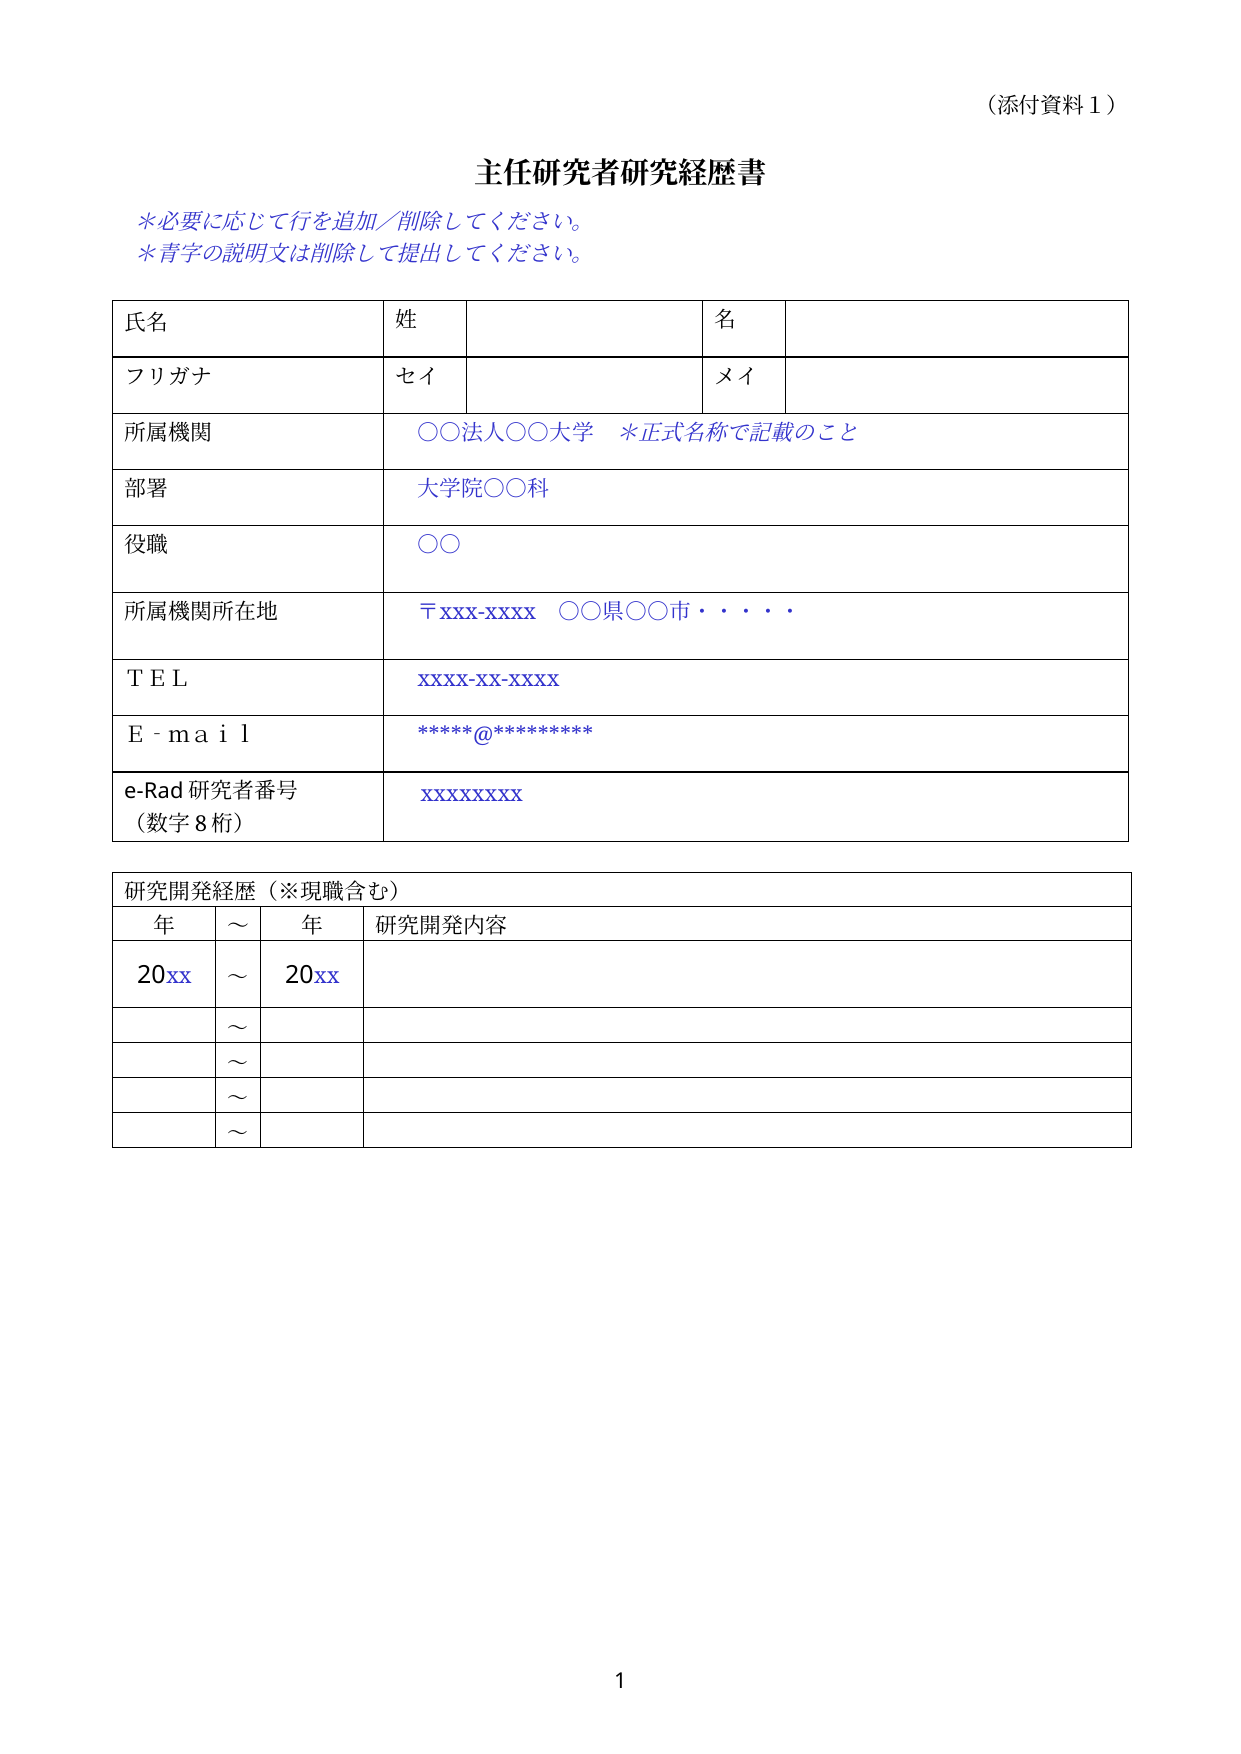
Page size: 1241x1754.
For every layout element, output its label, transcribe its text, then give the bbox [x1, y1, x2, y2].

table_cell xxxxxxxx [384, 773, 1128, 841]
table_cell 年 [261, 907, 363, 940]
table_cell [113, 1043, 215, 1077]
table_cell ～ [216, 907, 260, 940]
table_cell 所属機関所在地 [113, 593, 383, 659]
table_cell [364, 1043, 1131, 1077]
table_cell *****@********* [384, 716, 1128, 771]
text ＊青字の説明文は削除して提出してください。 [134, 236, 1128, 267]
table_cell ～ [216, 1008, 260, 1042]
table_cell [364, 1008, 1131, 1042]
table_cell 所属機関 [113, 414, 383, 469]
table_cell 〒xxx-xxxx ○○県○○市・・・・・ [384, 593, 1128, 659]
table_cell [364, 1078, 1131, 1112]
table_header [786, 301, 1128, 356]
table_cell フリガナ [113, 358, 383, 413]
table_cell ○○法人○○大学 ＊正式名称で記載のこと [384, 414, 1128, 469]
table_cell [364, 941, 1131, 1007]
table_cell 部署 [113, 470, 383, 525]
table_cell 役職 [113, 526, 383, 592]
table_cell [113, 1078, 215, 1112]
text 主任研究者研究経歴書 [112, 150, 1128, 192]
table_cell ○○ [384, 526, 1128, 592]
table_cell ～ [216, 1043, 260, 1077]
table_header 姓 [384, 301, 466, 356]
table_cell [467, 358, 702, 413]
table_cell [364, 1113, 1131, 1147]
table_header [467, 301, 702, 356]
table_cell 20xx [113, 941, 215, 1007]
table_cell メイ [703, 358, 785, 413]
text ＊必要に応じて行を追加／削除してください。 [134, 204, 1128, 236]
table_cell e-Rad研究者番号 （数字8桁） [113, 773, 383, 841]
table_cell ～ [216, 1078, 260, 1112]
table_cell ＴＥＬ [113, 660, 383, 715]
table_cell [261, 1113, 363, 1147]
table_cell セイ [384, 358, 466, 413]
table_cell 大学院○○科 [384, 470, 1128, 525]
table_cell ～ [216, 941, 260, 1007]
table_cell 年 [113, 907, 215, 940]
table_cell [786, 358, 1128, 413]
table_header 氏名 [113, 301, 383, 356]
table_cell [261, 1078, 363, 1112]
table_header 研究開発経歴（※現職含む） [113, 873, 1131, 906]
table_cell 研究開発内容 [364, 907, 1131, 940]
table_cell Ｅ‐ｍａｉｌ [113, 716, 383, 771]
table_cell xxxx-xx-xxxx [384, 660, 1128, 715]
table_cell ～ [216, 1113, 260, 1147]
table_cell [261, 1008, 363, 1042]
table_cell [113, 1113, 215, 1147]
table_header 名 [703, 301, 785, 356]
table_cell [113, 1008, 215, 1042]
table_cell [261, 1043, 363, 1077]
table_cell 20xx [261, 941, 363, 1007]
